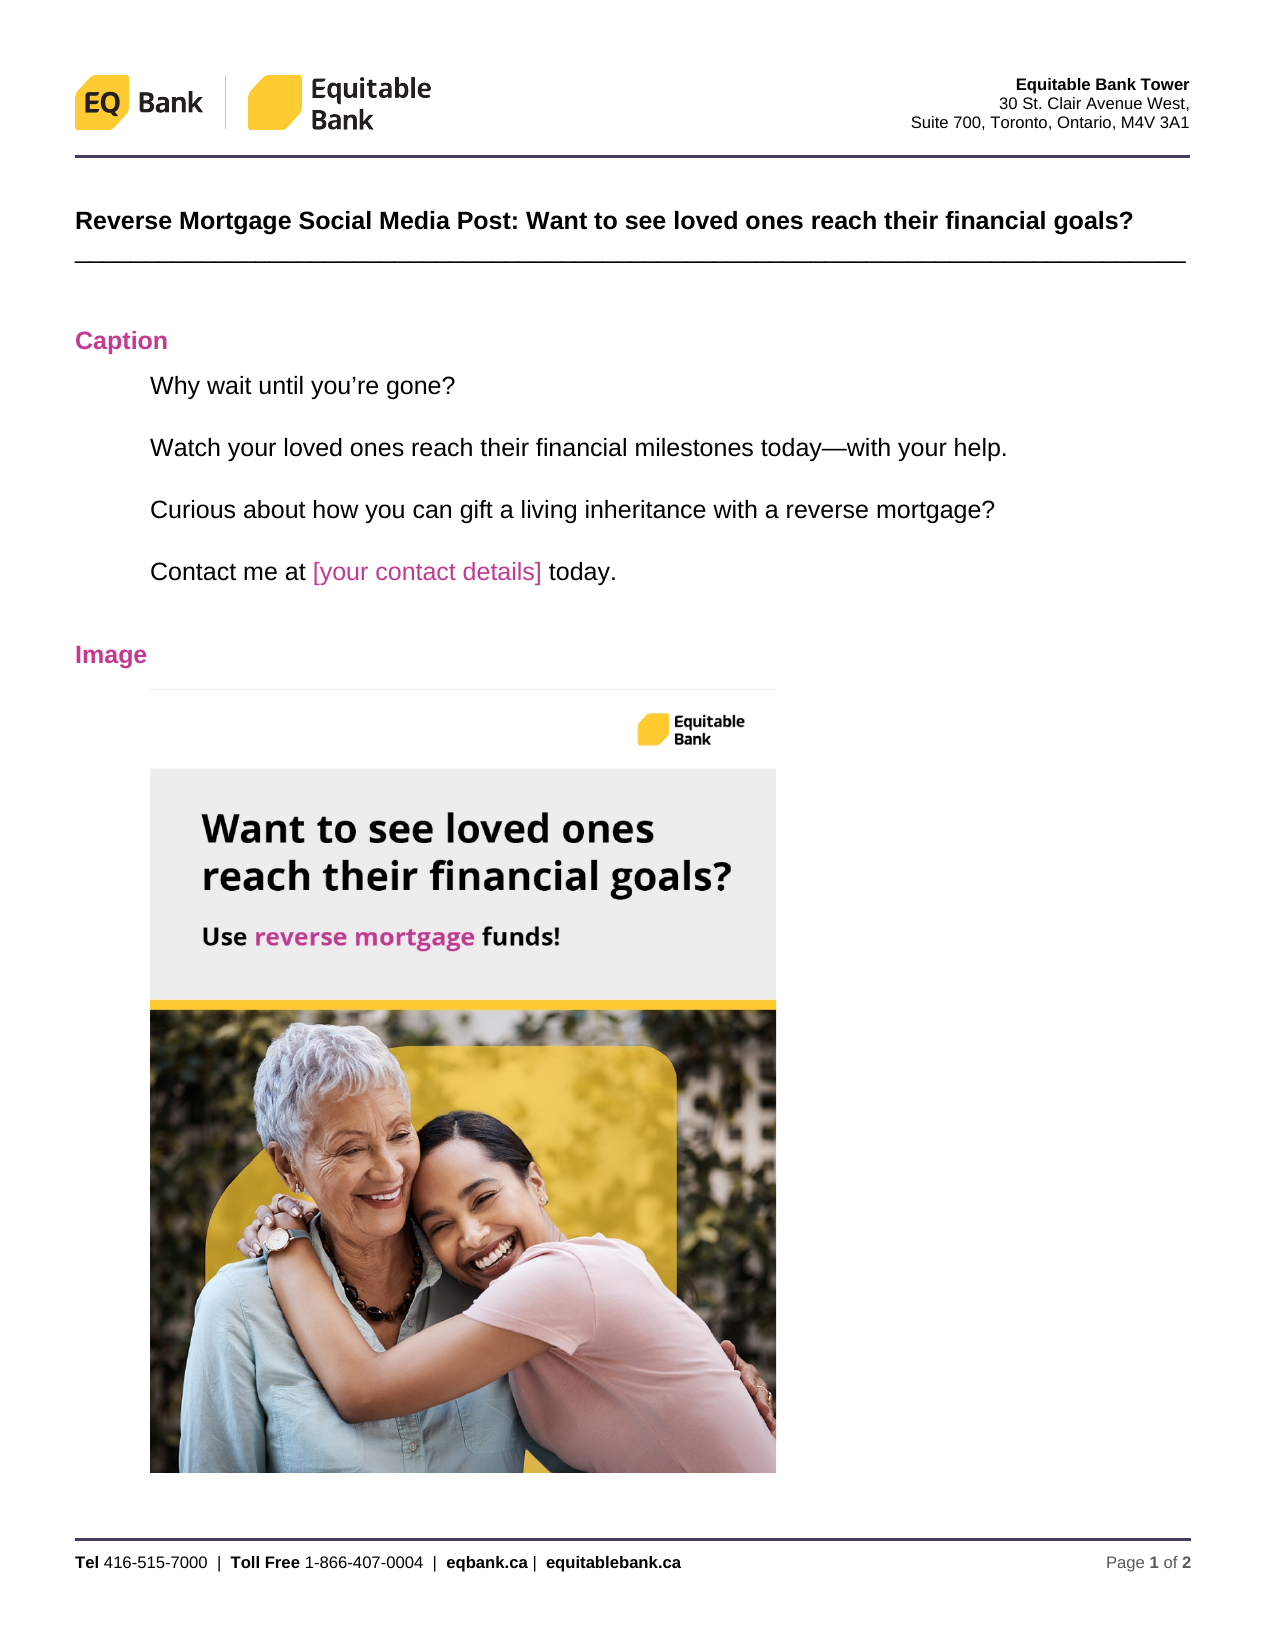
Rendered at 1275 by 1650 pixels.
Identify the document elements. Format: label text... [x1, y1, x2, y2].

picture [75, 75, 431, 130]
text Reverse Mortgage Social Media Post: Want to see loved ones reach their financial goals? ________________________________________________________________________________ [75, 206, 1200, 263]
text Curious about how you can gift a living inheritance with a reverse mortgage? [150, 495, 1200, 524]
text Image [75, 640, 1200, 669]
text Contact me at [your contact details] today. [150, 557, 1200, 586]
text Caption [75, 326, 1200, 354]
text Why wait until you’re gone? [150, 371, 1200, 400]
picture [150, 689, 777, 1473]
text Watch your loved ones reach their financial milestones today—with your help. [150, 433, 1200, 462]
